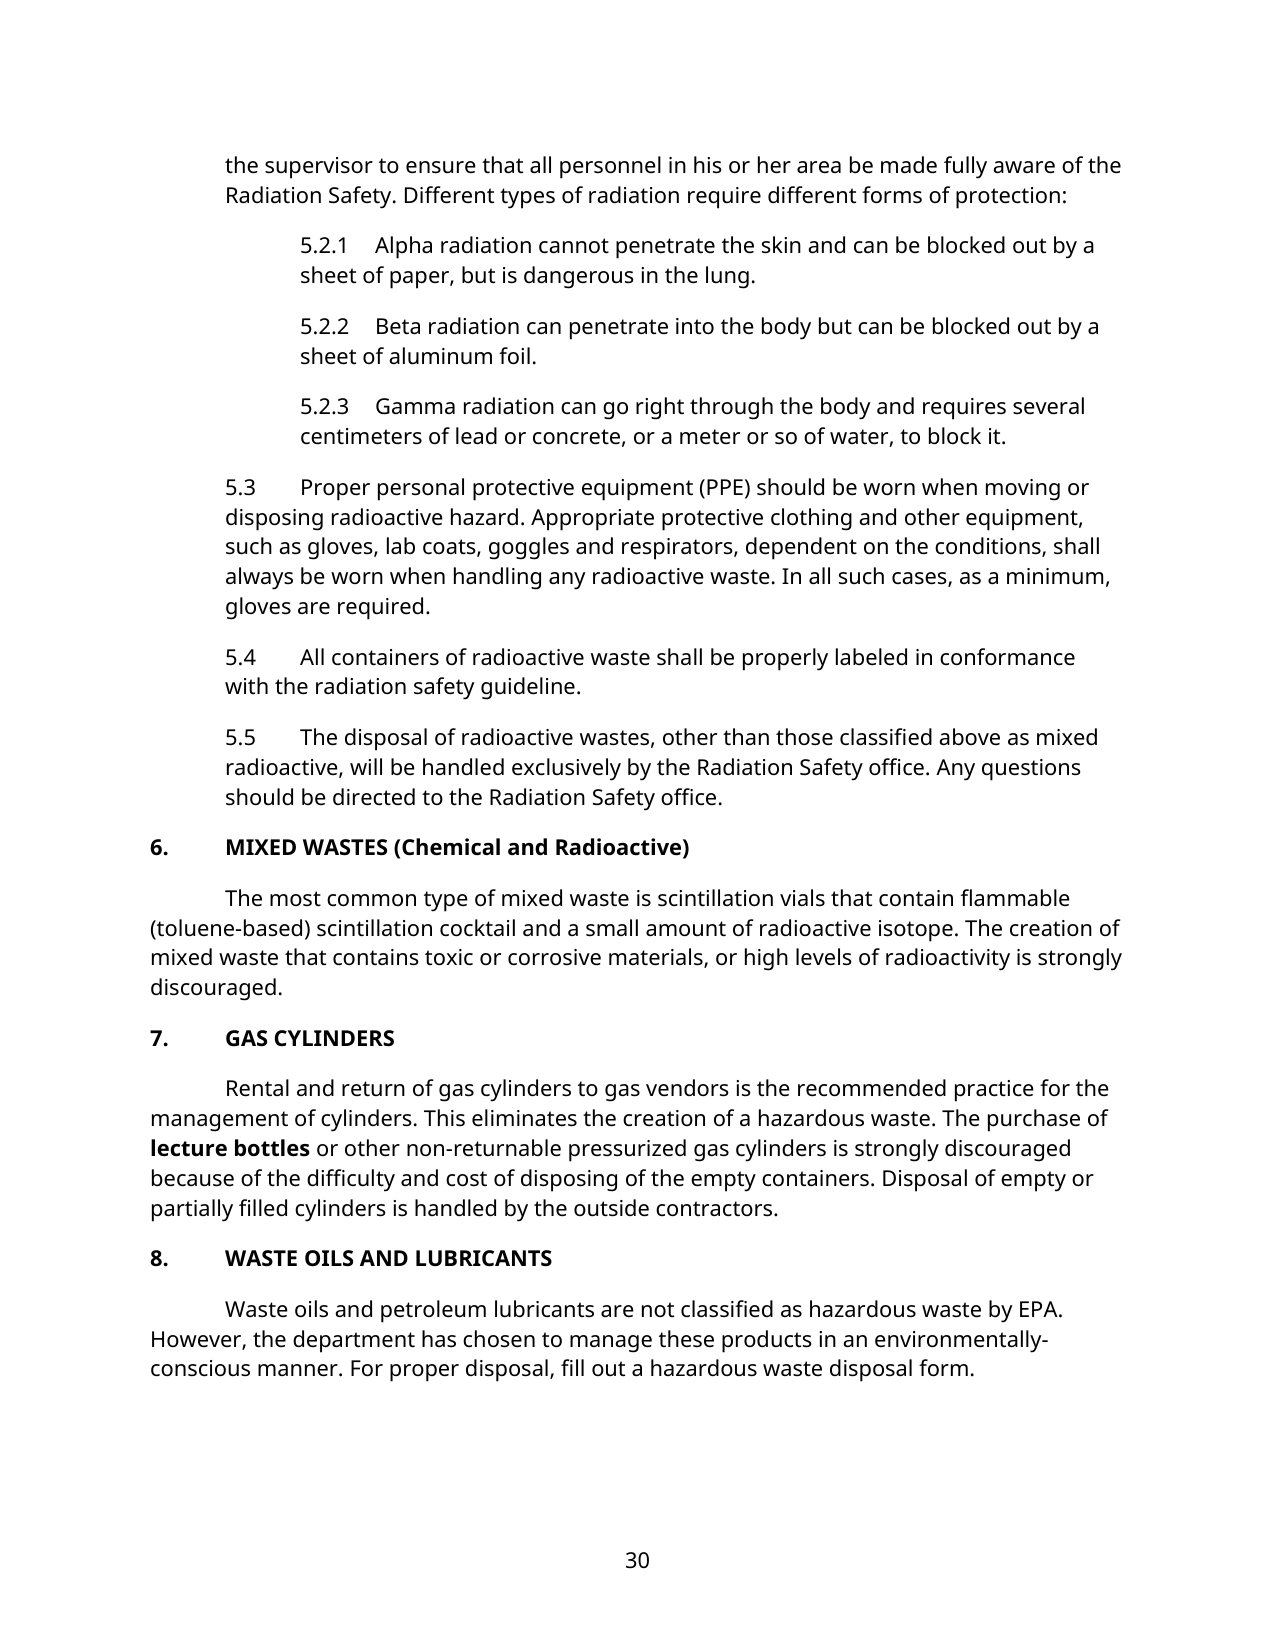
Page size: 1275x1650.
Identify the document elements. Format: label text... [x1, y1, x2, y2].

text Waste oils and petroleum lubricants are not classified as hazardous waste by EPA. However, the department has chosen to manage these products in an environmentally-conscious manner. For proper disposal, fill out a hazardous waste disposal form. [150, 1294, 1125, 1383]
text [225, 150, 1125, 209]
text Rental and return of gas cylinders to gas vendors is the recommended practice for the management of cylinders. This eliminates the creation of a hazardous waste. The purchase of lecture bottles or other non-returnable pressurized gas cylinders is strongly discouraged because of the difficulty and cost of disposing of the empty containers. Disposal of empty or partially filled cylinders is handled by the outside contractors. [150, 1073, 1125, 1222]
subtitle 8. WASTE OILS AND LUBRICANTS [150, 1243, 1125, 1273]
text 5.2.2 Beta radiation can penetrate into the body but can be blocked out by a sheet of aluminum foil. [300, 311, 1125, 370]
text 5.2.3 Gamma radiation can go right through the body and requires several centimeters of lead or concrete, or a meter or so of water, to block it. [300, 391, 1125, 451]
subtitle 7. GAS CYLINDERS [150, 1023, 1125, 1052]
text The most common type of mixed waste is scintillation vials that contain flammable (toluene-based) scintillation cocktail and a small amount of radioactive isotope. The creation of mixed waste that contains toxic or corrosive materials, or high levels of radioactivity is strongly discouraged. [150, 883, 1125, 1002]
text 5.4 All containers of radioactive waste shall be properly labeled in conformance with the radiation safety guideline. [225, 641, 1125, 701]
subtitle 6. MIXED WASTES (Chemical and Radioactive) [150, 832, 1125, 862]
text 5.3 Proper personal protective equipment (PPE) should be worn when moving or disposing radioactive hazard. Appropriate protective clothing and other equipment, such as gloves, lab coats, goggles and respirators, dependent on the conditions, shall always be worn when handling any radioactive waste. In all such cases, as a minimum, gloves are required. [225, 472, 1125, 621]
text 5.5 The disposal of radioactive wastes, other than those classified above as mixed radioactive, will be handled exclusively by the Radiation Safety office. Any questions should be directed to the Radiation Safety office. [225, 722, 1125, 811]
text 5.2.1 Alpha radiation cannot penetrate the skin and can be blocked out by a sheet of paper, but is dangerous in the lung. [300, 230, 1125, 290]
